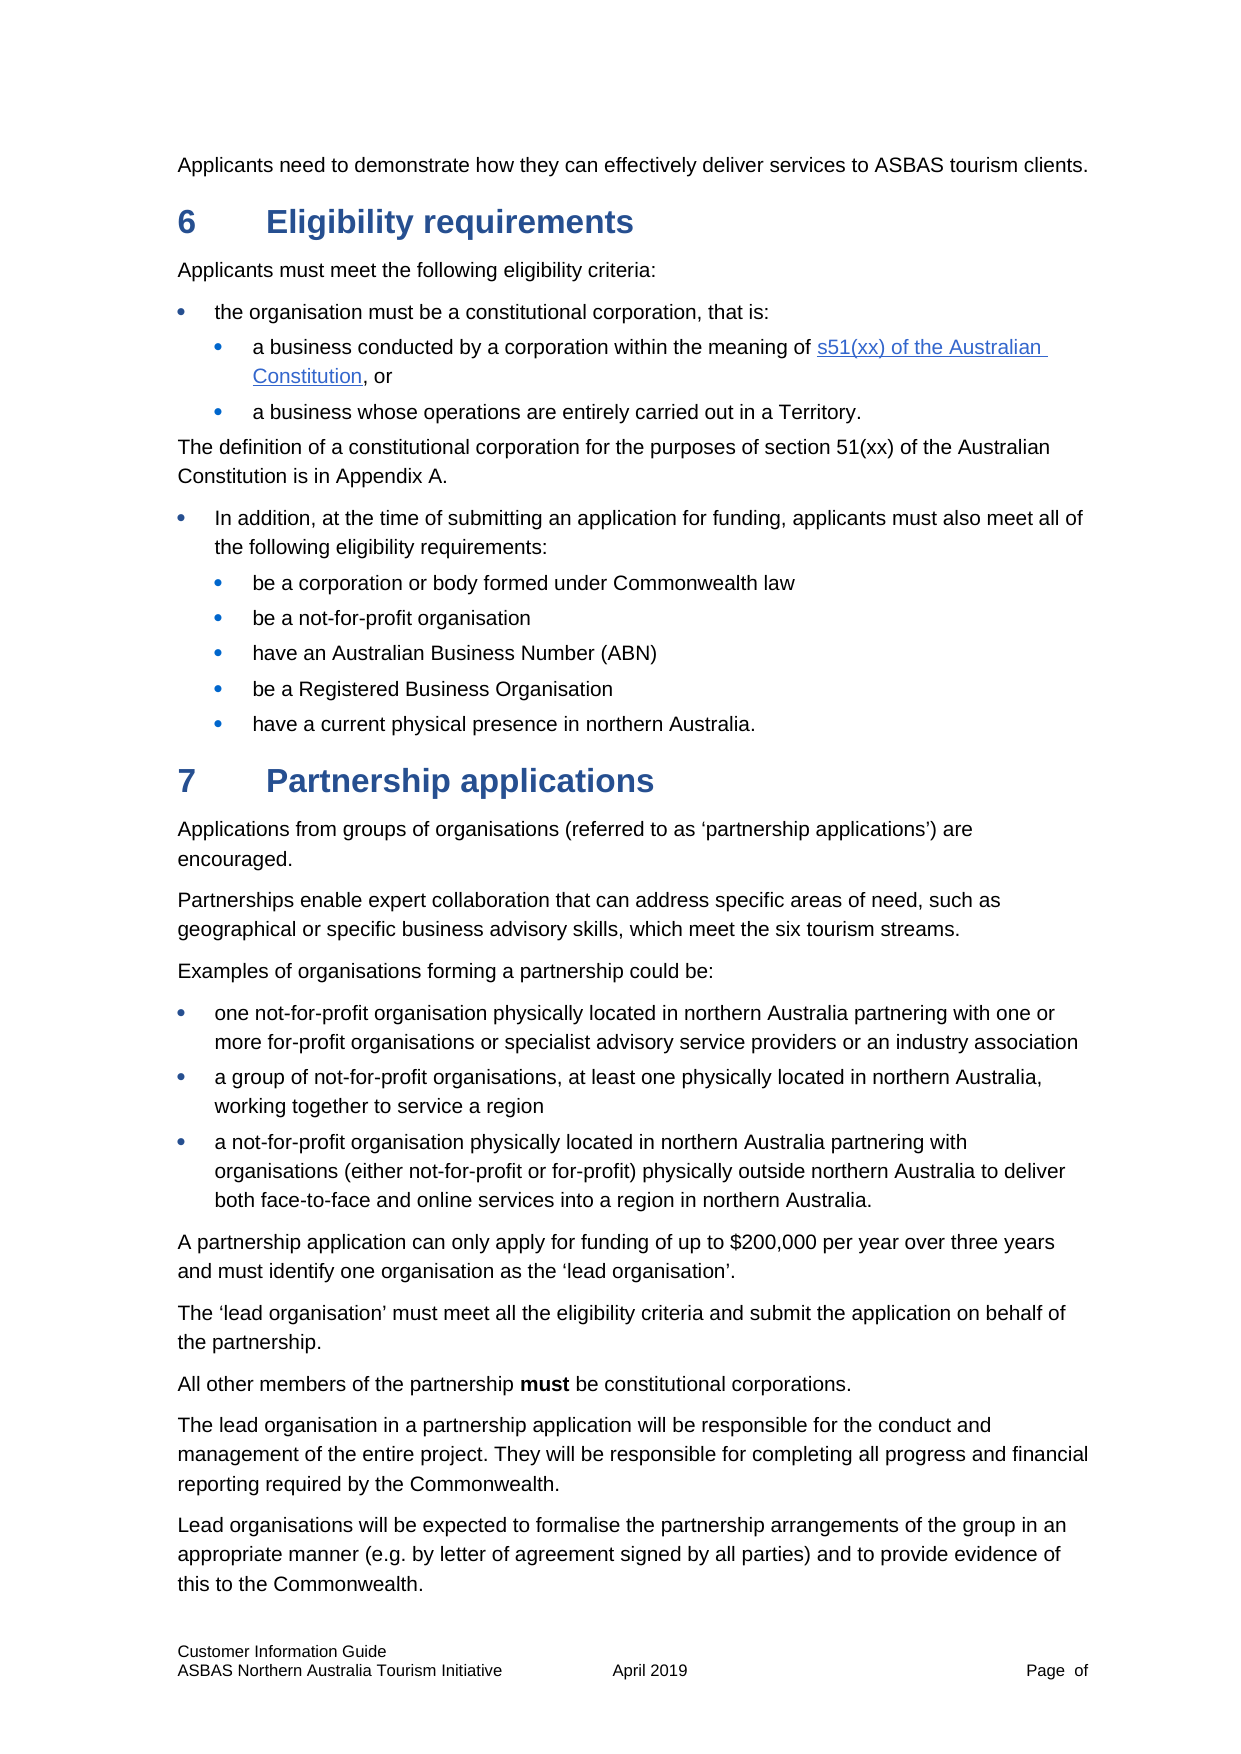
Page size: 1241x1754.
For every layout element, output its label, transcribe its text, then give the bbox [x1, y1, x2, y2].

text A partnership application can only apply for funding of up to $200,000 per year over three years and must identify one organisation as the ‘lead organisation’. [177, 1224, 1092, 1283]
text Applicants need to demonstrate how they can effectively deliver services to ASBAS tourism clients. [177, 148, 1092, 177]
text Applications from groups of organisations (referred to as ‘partnership applications’) are encouraged. [177, 812, 1092, 870]
text Partnerships enable expert collaboration that can address specific areas of need, such as geographical or specific business advisory skills, which meet the six tourism streams. [177, 883, 1092, 941]
subtitle Eligibility requirements [177, 202, 1092, 240]
list have an Australian Business Number (ABN) [214, 636, 1092, 665]
text The definition of a constitutional corporation for the purposes of section 51(xx) of the Australian Constitution is in Appendix A. [177, 430, 1092, 488]
text Examples of organisations forming a partnership could be: [177, 954, 1092, 983]
list a group of not-for-profit organisations, at least one physically located in northern Australia, working together to service a region [177, 1060, 1092, 1118]
list In addition, at the time of submitting an application for funding, applicants must also meet all of the following eligibility requirements: [177, 501, 1092, 559]
list a business whose operations are entirely carried out in a Territory. [214, 394, 1092, 424]
text The ‘lead organisation’ must meet all the eligibility criteria and submit the application on behalf of the partnership. [177, 1295, 1092, 1354]
list one not-for-profit organisation physically located in northern Australia partnering with one or more for-profit organisations or specialist advisory service providers or an industry association [177, 995, 1092, 1054]
list have a current physical presence in northern Australia. [214, 707, 1092, 736]
text Applicants must meet the following eligibility criteria: [177, 253, 1092, 282]
text All other members of the partnership must be constitutional corporations. [177, 1366, 1092, 1395]
list be a Registered Business Organisation [214, 672, 1092, 701]
list a not-for-profit organisation physically located in northern Australia partnering with organisations (either not-for-profit or for-profit) physically outside northern Australia to deliver both face-to-face and online services into a region in northern Australia. [177, 1124, 1092, 1212]
list a business conducted by a corporation within the meaning of s51(xx) of the Australian Constitution, or [214, 330, 1092, 388]
text The lead organisation in a partnership application will be responsible for the conduct and management of the entire project. They will be responsible for completing all progress and financial reporting required by the Commonwealth. [177, 1408, 1092, 1495]
subtitle Partnership applications [177, 761, 1092, 799]
list the organisation must be a constitutional corporation, that is: [177, 294, 1092, 324]
list be a corporation or body formed under Commonwealth law [214, 565, 1092, 594]
list be a not-for-profit organisation [214, 601, 1092, 630]
text Lead organisations will be expected to formalise the partnership arrangements of the group in an appropriate manner (e.g. by letter of agreement signed by all parties) and to provide evidence of this to the Commonwealth. [177, 1508, 1092, 1595]
